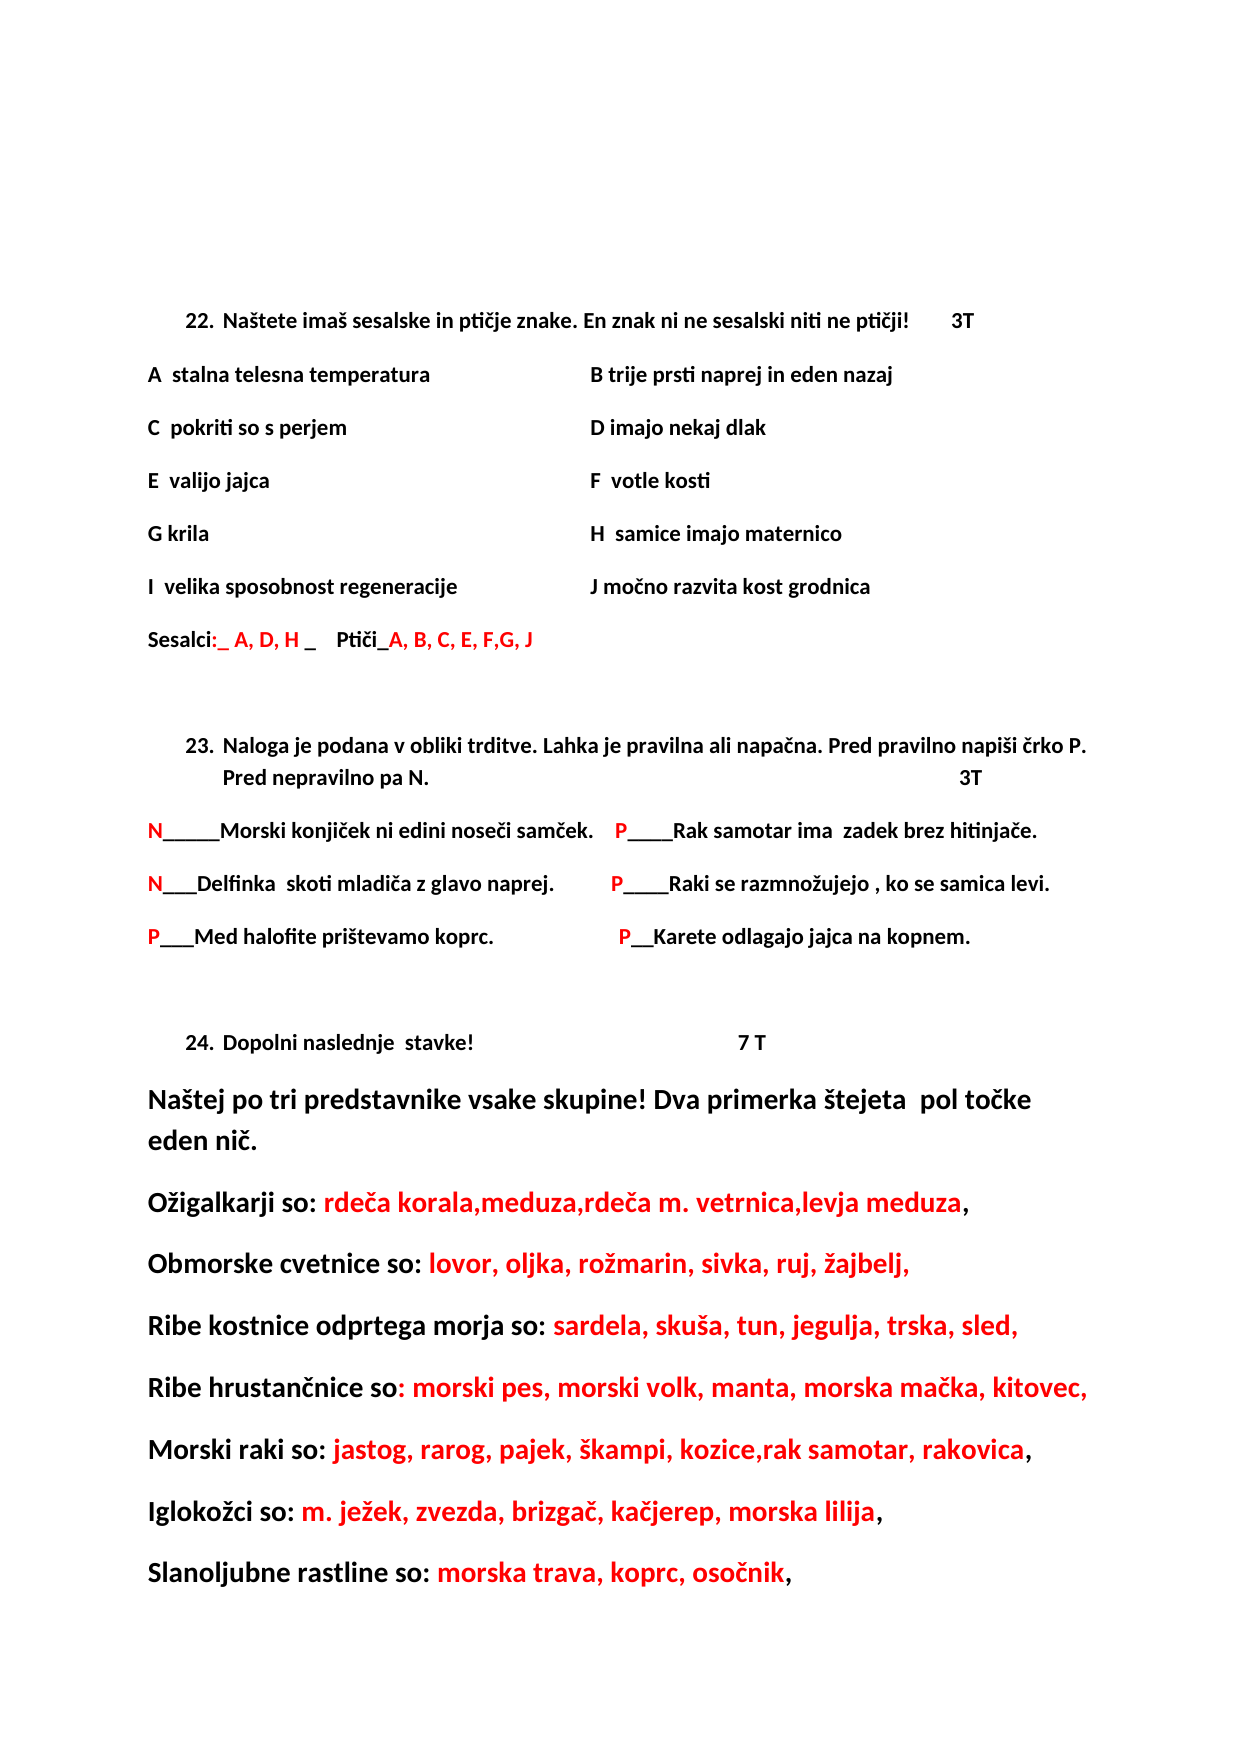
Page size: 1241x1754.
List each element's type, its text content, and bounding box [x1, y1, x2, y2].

text P___Med halofite prištevamo koprc. P__Karete odlagajo jajca na kopnem. [148, 922, 1093, 950]
text Obmorske cvetnice so: lovor, oljka, rožmarin, sivka, ruj, žajbelj, [148, 1246, 1093, 1281]
text G krila H samice imajo maternico [148, 519, 1093, 547]
text Ožigalkarji so: rdeča korala,meduza,rdeča m. vetrnica,levja meduza, [148, 1184, 1093, 1219]
list Naštete imaš sesalske in ptičje znake. En znak ni ne sesalski niti ne ptičji! 3T [185, 307, 1093, 335]
text Slanoljubne rastline so: morska trava, koprc, osočnik, [148, 1554, 1093, 1590]
text E valijo jajca F votle kosti [148, 466, 1093, 494]
list Naloga je podana v obliki trditve. Lahka je pravilna ali napačna. Pred pravilno napiši črko P. Pred nepravilno pa N. 3T [185, 731, 1093, 791]
text Morski raki so: jastog, rarog, pajek, škampi, kozice,rak samotar, rakovica, [148, 1431, 1093, 1467]
text Iglokožci so: m. ježek, zvezda, brizgač, kačjerep, morska lilija, [148, 1493, 1093, 1528]
text Naštej po tri predstavnike vsake skupine! Dva primerka štejeta pol točke eden nič. [148, 1081, 1093, 1158]
text N_____Morski konjiček ni edini noseči samček. P____Rak samotar ima zadek brez hitinjače. [148, 816, 1093, 844]
text I velika sposobnost regeneracije J močno razvita kost grodnica [148, 572, 1093, 600]
text A stalna telesna temperatura B trije prsti naprej in eden nazaj [148, 360, 1093, 388]
text C pokriti so s perjem D imajo nekaj dlak [148, 413, 1093, 441]
text N___Delfinka skoti mladiča z glavo naprej. P____Raki se razmnožujejo , ko se samica levi. [148, 869, 1093, 897]
text Sesalci:_ A, D, H _ Ptiči_A, B, C, E, F,G, J [148, 625, 1093, 653]
text Ribe kostnice odprtega morja so: sardela, skuša, tun, jegulja, trska, sled, [148, 1307, 1093, 1343]
text Ribe hrustančnice so: morski pes, morski volk, manta, morska mačka, kitovec, [148, 1369, 1093, 1405]
list Dopolni naslednje stavke! 7 T [185, 1028, 1093, 1056]
